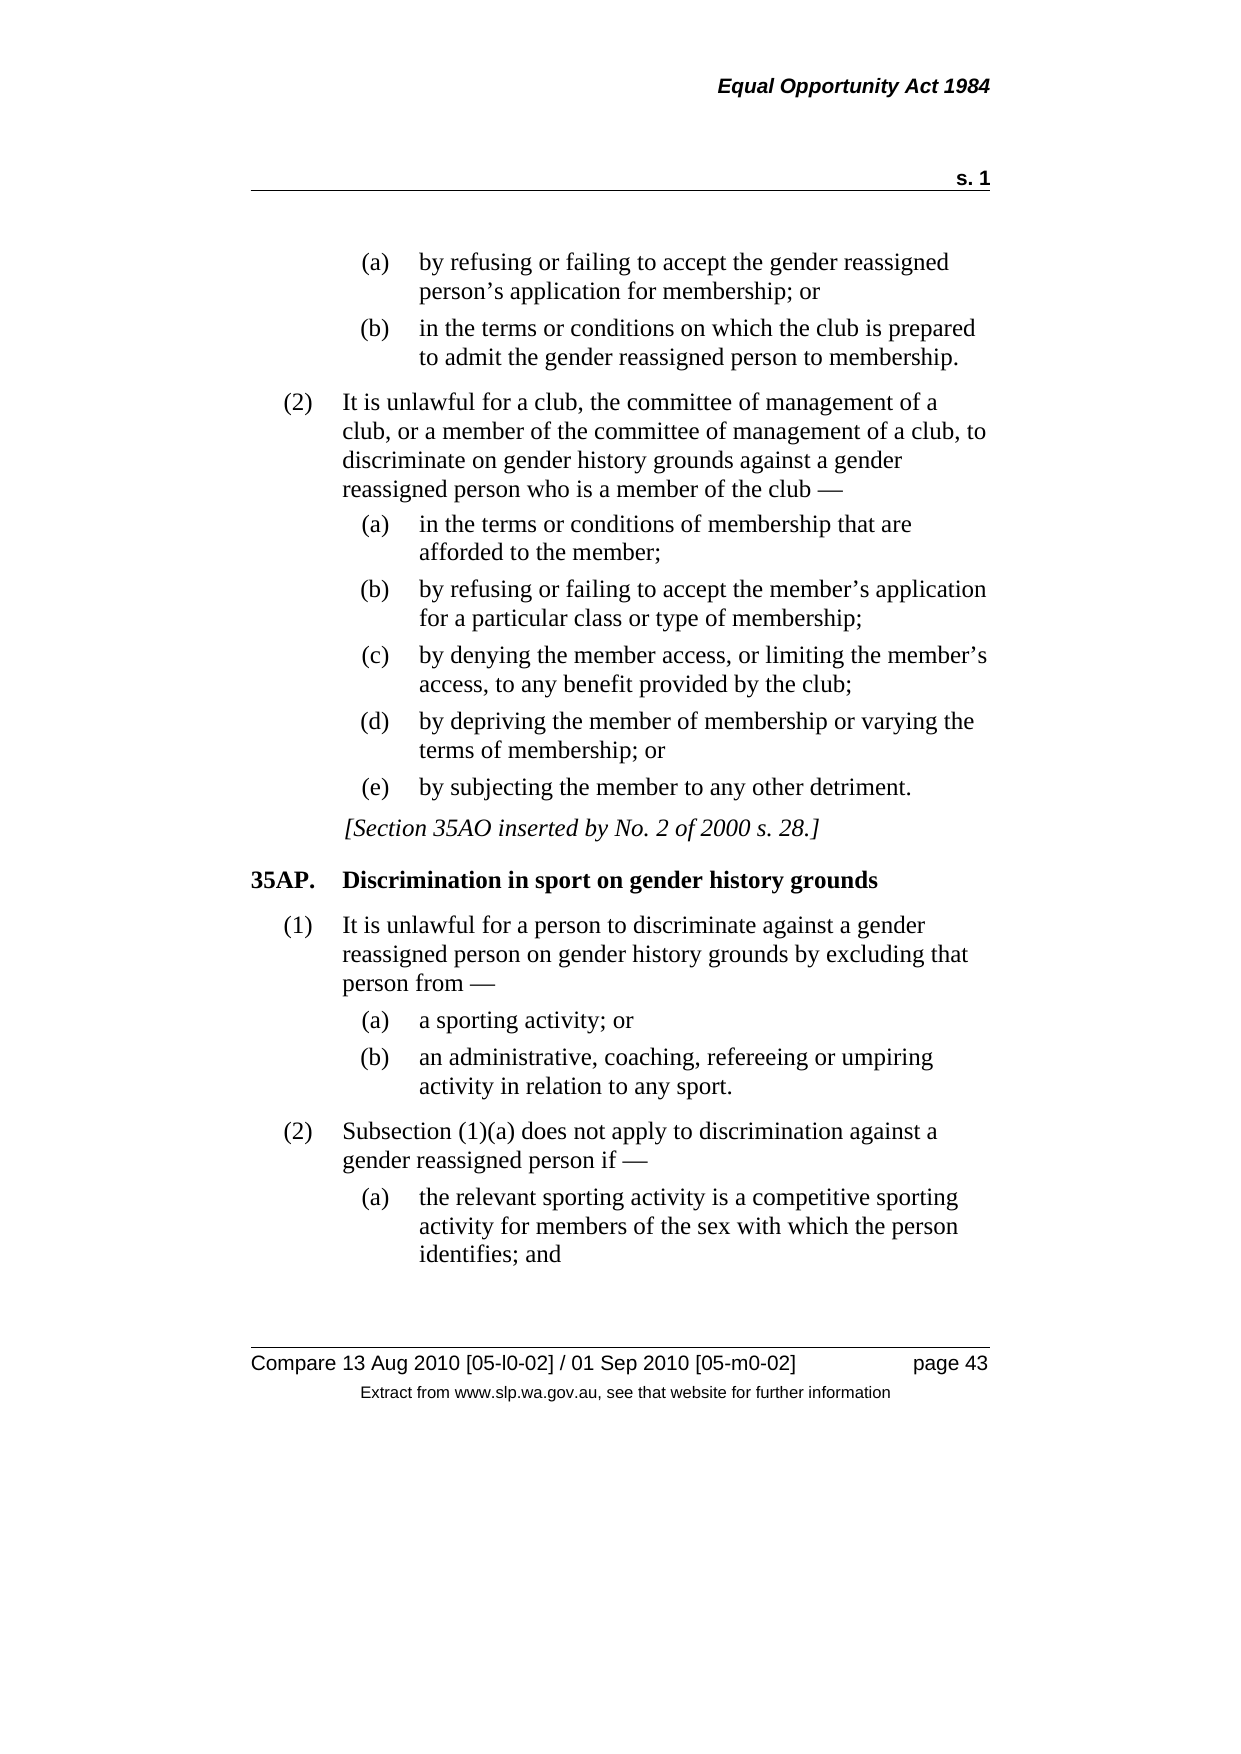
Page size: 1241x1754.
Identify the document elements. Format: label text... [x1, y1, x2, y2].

text (a) a sporting activity; or [251, 1005, 990, 1034]
text (2) It is unlawful for a club, the committee of management of a club, or a member of the committee of management of a club, to discriminate on gender history grounds against a gender reassigned person who is a member of the club — [251, 387, 990, 502]
text (b) an administrative, coaching, refereeing or umpiring activity in relation to any sport. [251, 1042, 990, 1099]
text [Section 35AO inserted by No. 2 of 2000 s. 28.] [251, 813, 990, 842]
text (b) in the terms or conditions on which the club is prepared to admit the gender reassigned person to membership. [251, 313, 990, 371]
text (d) by depriving the member of membership or varying the terms of membership; or [251, 706, 990, 764]
subtitle 35AP. Discrimination in sport on gender history grounds [251, 865, 990, 894]
text (1) It is unlawful for a person to discriminate against a gender reassigned person on gender history grounds by excluding that person from — [251, 910, 990, 997]
text (2) Subsection (1)(a) does not apply to discrimination against a gender reassigned person if — [251, 1116, 990, 1174]
text (c) by denying the member access, or limiting the member’s access, to any benefit provided by the club; [251, 640, 990, 698]
text (e) by subjecting the member to any other detriment. [251, 772, 990, 801]
text (a) by refusing or failing to accept the gender reassigned person’s application for membership; or [251, 247, 990, 305]
text (a) the relevant sporting activity is a competitive sporting activity for members of the sex with which the person identifies; and [251, 1182, 990, 1268]
text (a) in the terms or conditions of membership that are afforded to the member; [251, 509, 990, 566]
text (b) by refusing or failing to accept the member’s application for a particular class or type of membership; [251, 574, 990, 632]
